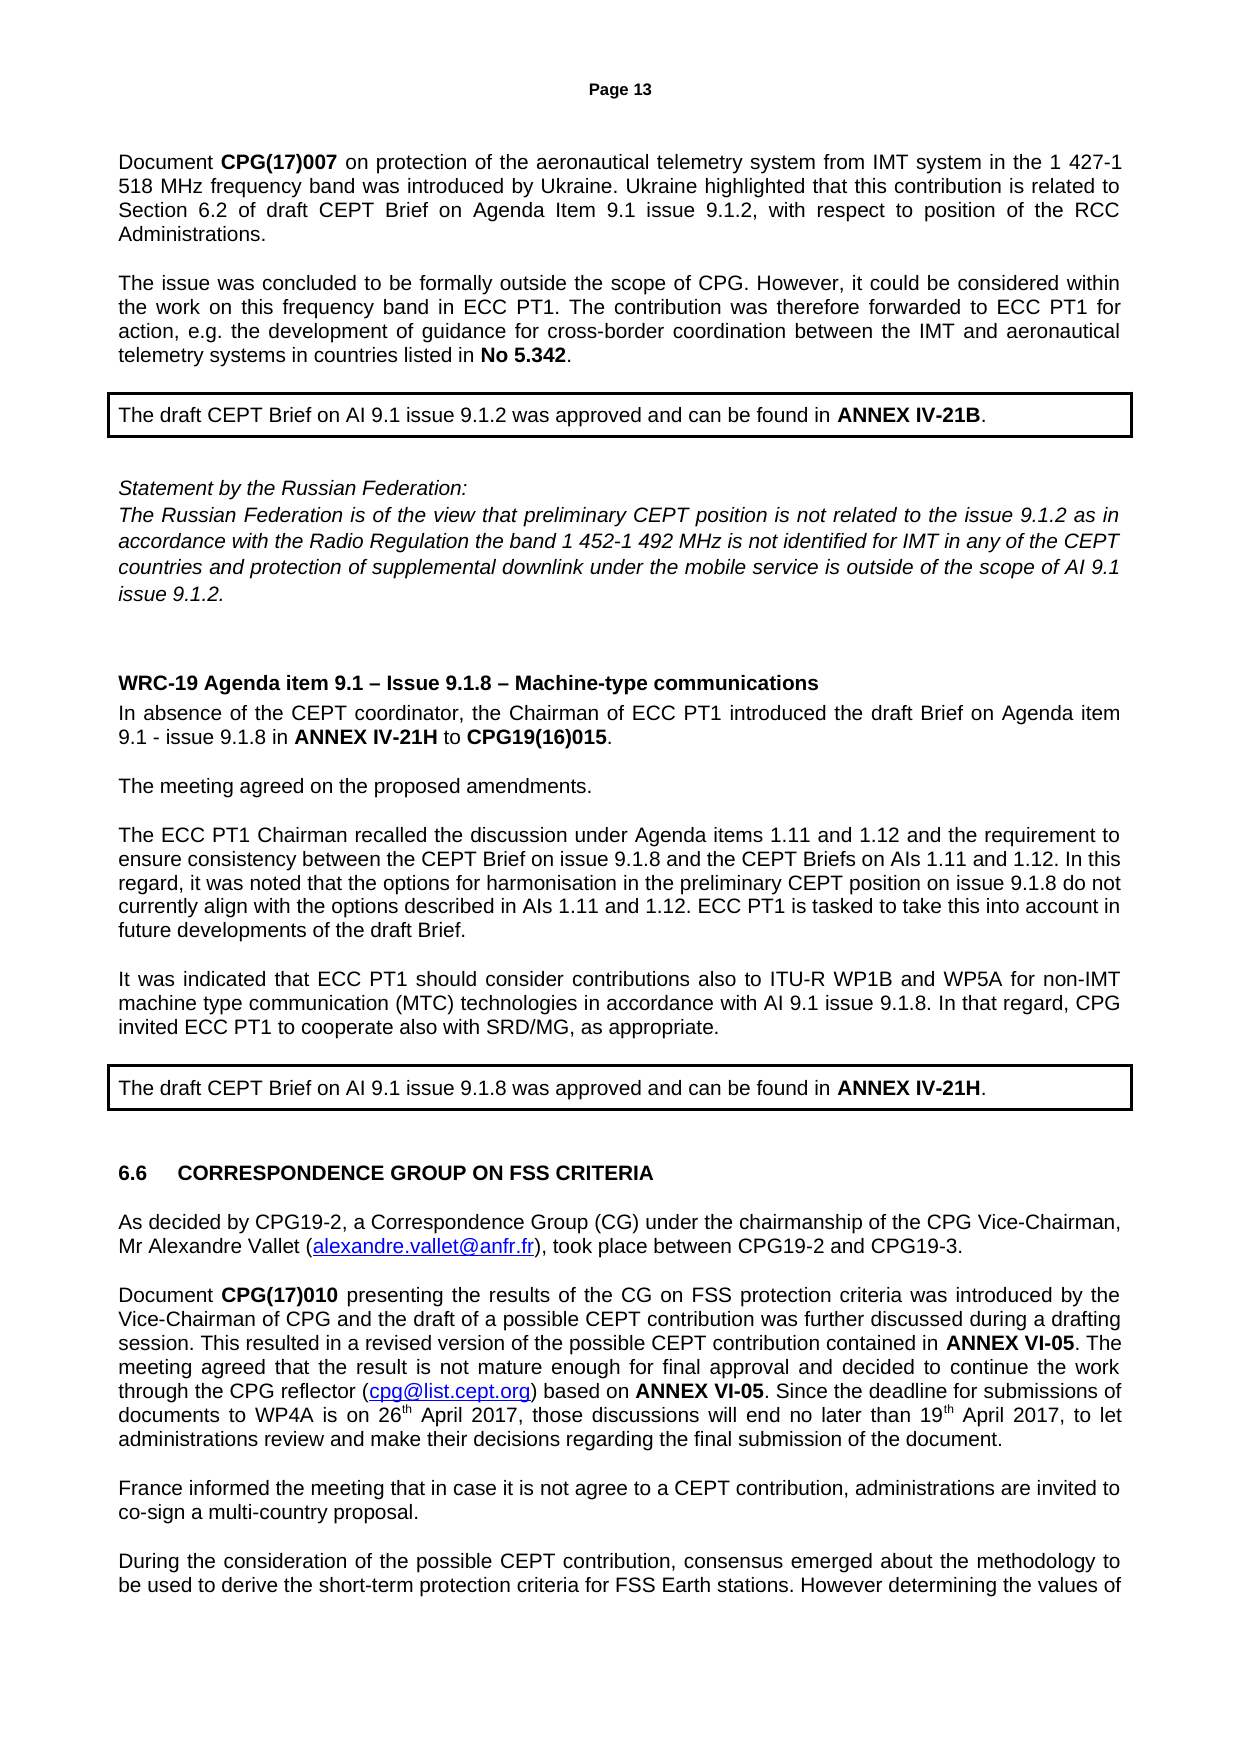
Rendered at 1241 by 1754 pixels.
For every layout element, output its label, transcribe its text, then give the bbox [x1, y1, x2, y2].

text Document CPG(17)007 on protection of the aeronautical telemetry system from IMT system in the 1 427-1 518 MHz frequency band was introduced by Ukraine. Ukraine highlighted that this contribution is related to Section 6.2 of draft CEPT Brief on Agenda Item 9.1 issue 9.1.2, with respect to position of the RCC Administrations. [118, 150, 1122, 246]
text The ECC PT1 Chairman recalled the discussion under Agenda items 1.11 and 1.12 and the requirement to ensure consistency between the CEPT Brief on issue 9.1.8 and the CEPT Briefs on AIs 1.11 and 1.12. In this regard, it was noted that the options for harmonisation in the preliminary CEPT position on issue 9.1.8 do not currently align with the options described in AIs 1.11 and 1.12. ECC PT1 is tasked to take this into account in future developments of the draft Brief. [118, 822, 1122, 942]
text The Russian Federation is of the view that preliminary CEPT position is not related to the issue 9.1.2 as in accordance with the Radio Regulation the band 1 452-1 492 MHz is not identified for IMT in any of the CEPT countries and protection of supplemental downlink under the mobile service is outside of the scope of AI 9.1 issue 9.1.2. [118, 502, 1122, 605]
text The issue was concluded to be formally outside the scope of CPG. However, it could be considered within the work on this frequency band in ECC PT1. The contribution was therefore forwarded to ECC PT1 for action, e.g. the development of guidance for cross-border coordination between the IMT and aeronautical telemetry systems in countries listed in No 5.342. [118, 271, 1122, 367]
text Statement by the Russian Federation: [118, 476, 1122, 500]
text France informed the meeting that in case it is not agree to a CEPT contribution, administrations are invited to co-sign a multi-country proposal. [118, 1476, 1122, 1523]
text In absence of the CEPT coordinator, the Chairman of ECC PT1 introduced the draft Brief on Agenda item 9.1 - issue 9.1.8 in ANNEX IV-21H to CPG19(16)015. [118, 701, 1122, 748]
text The draft CEPT Brief on AI 9.1 issue 9.1.8 was approved and can be found in ANNEX IV-21H. [110, 1067, 1130, 1108]
text Document CPG(17)010 presenting the results of the CG on FSS protection criteria was introduced by the Vice-Chairman of CPG and the draft of a possible CEPT contribution was further discussed during a drafting session. This resulted in a revised version of the possible CEPT contribution contained in ANNEX VI-05. The meeting agreed that the result is not mature enough for final approval and decided to continue the work through the CPG reflector (cpg@list.cept.org) based on ANNEX VI-05. Since the deadline for submissions of documents to WP4A is on 26th April 2017, those discussions will end no later than 19th April 2017, to let administrations review and make their decisions regarding the final submission of the document. [118, 1283, 1122, 1451]
text The meeting agreed on the proposed amendments. [118, 773, 1122, 797]
text WRC-19 Agenda item 9.1 – Issue 9.1.8 – Machine-type communications [118, 670, 1122, 694]
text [118, 1548, 1122, 1596]
text As decided by CPG19-2, a Correspondence Group (CG) under the chairmanship of the CPG Vice-Chairman, Mr Alexandre Vallet (alexandre.vallet@anfr.fr), took place between CPG19-2 and CPG19-3. [118, 1210, 1122, 1258]
subtitle Correspondence Group on FSS Criteria [118, 1161, 1122, 1185]
text It was indicated that ECC PT1 should consider contributions also to ITU-R WP1B and WP5A for non-IMT machine type communication (MTC) technologies in accordance with AI 9.1 issue 9.1.8. In that regard, CPG invited ECC PT1 to cooperate also with SRD/MG, as appropriate. [118, 967, 1122, 1039]
text The draft CEPT Brief on AI 9.1 issue 9.1.2 was approved and can be found in ANNEX IV-21B. [110, 395, 1130, 435]
